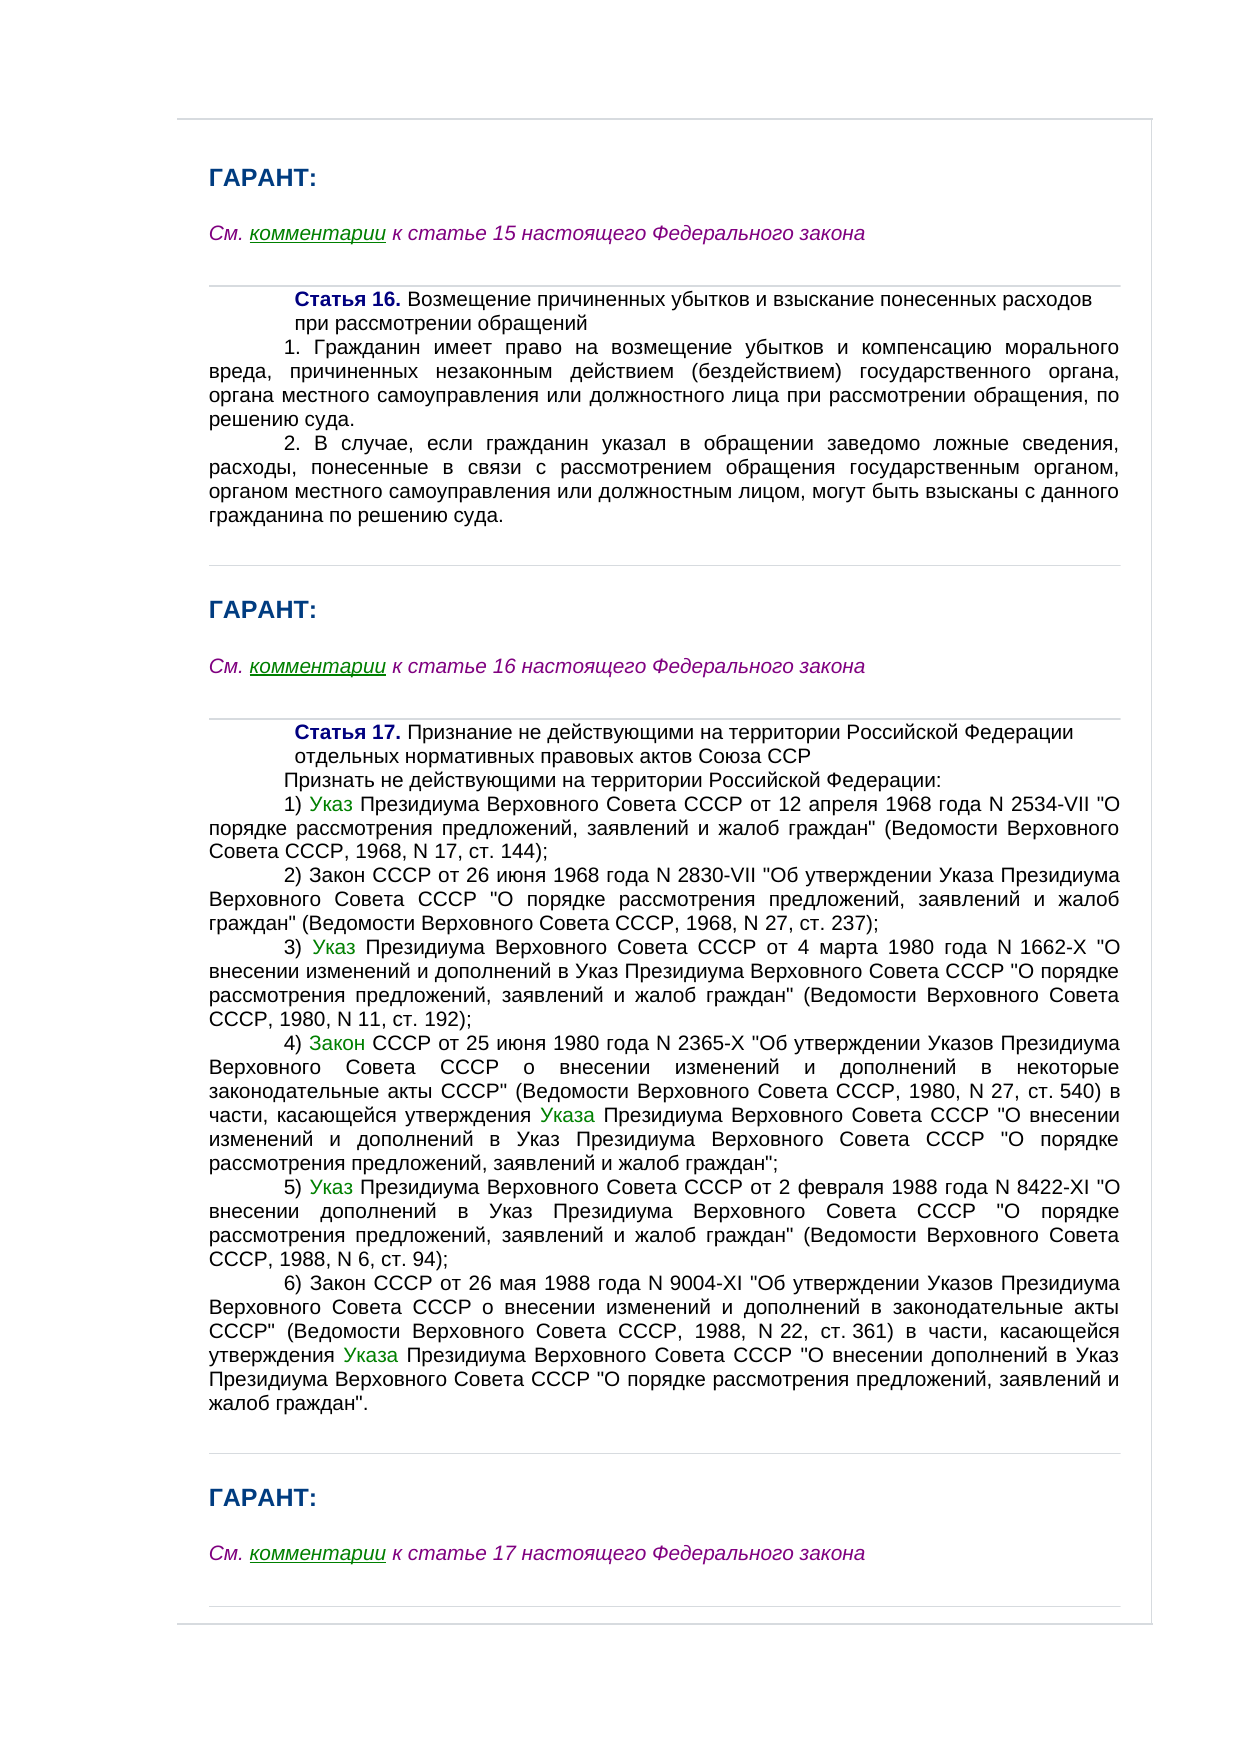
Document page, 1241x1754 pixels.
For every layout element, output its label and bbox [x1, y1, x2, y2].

table_header [177, 120, 1151, 1623]
